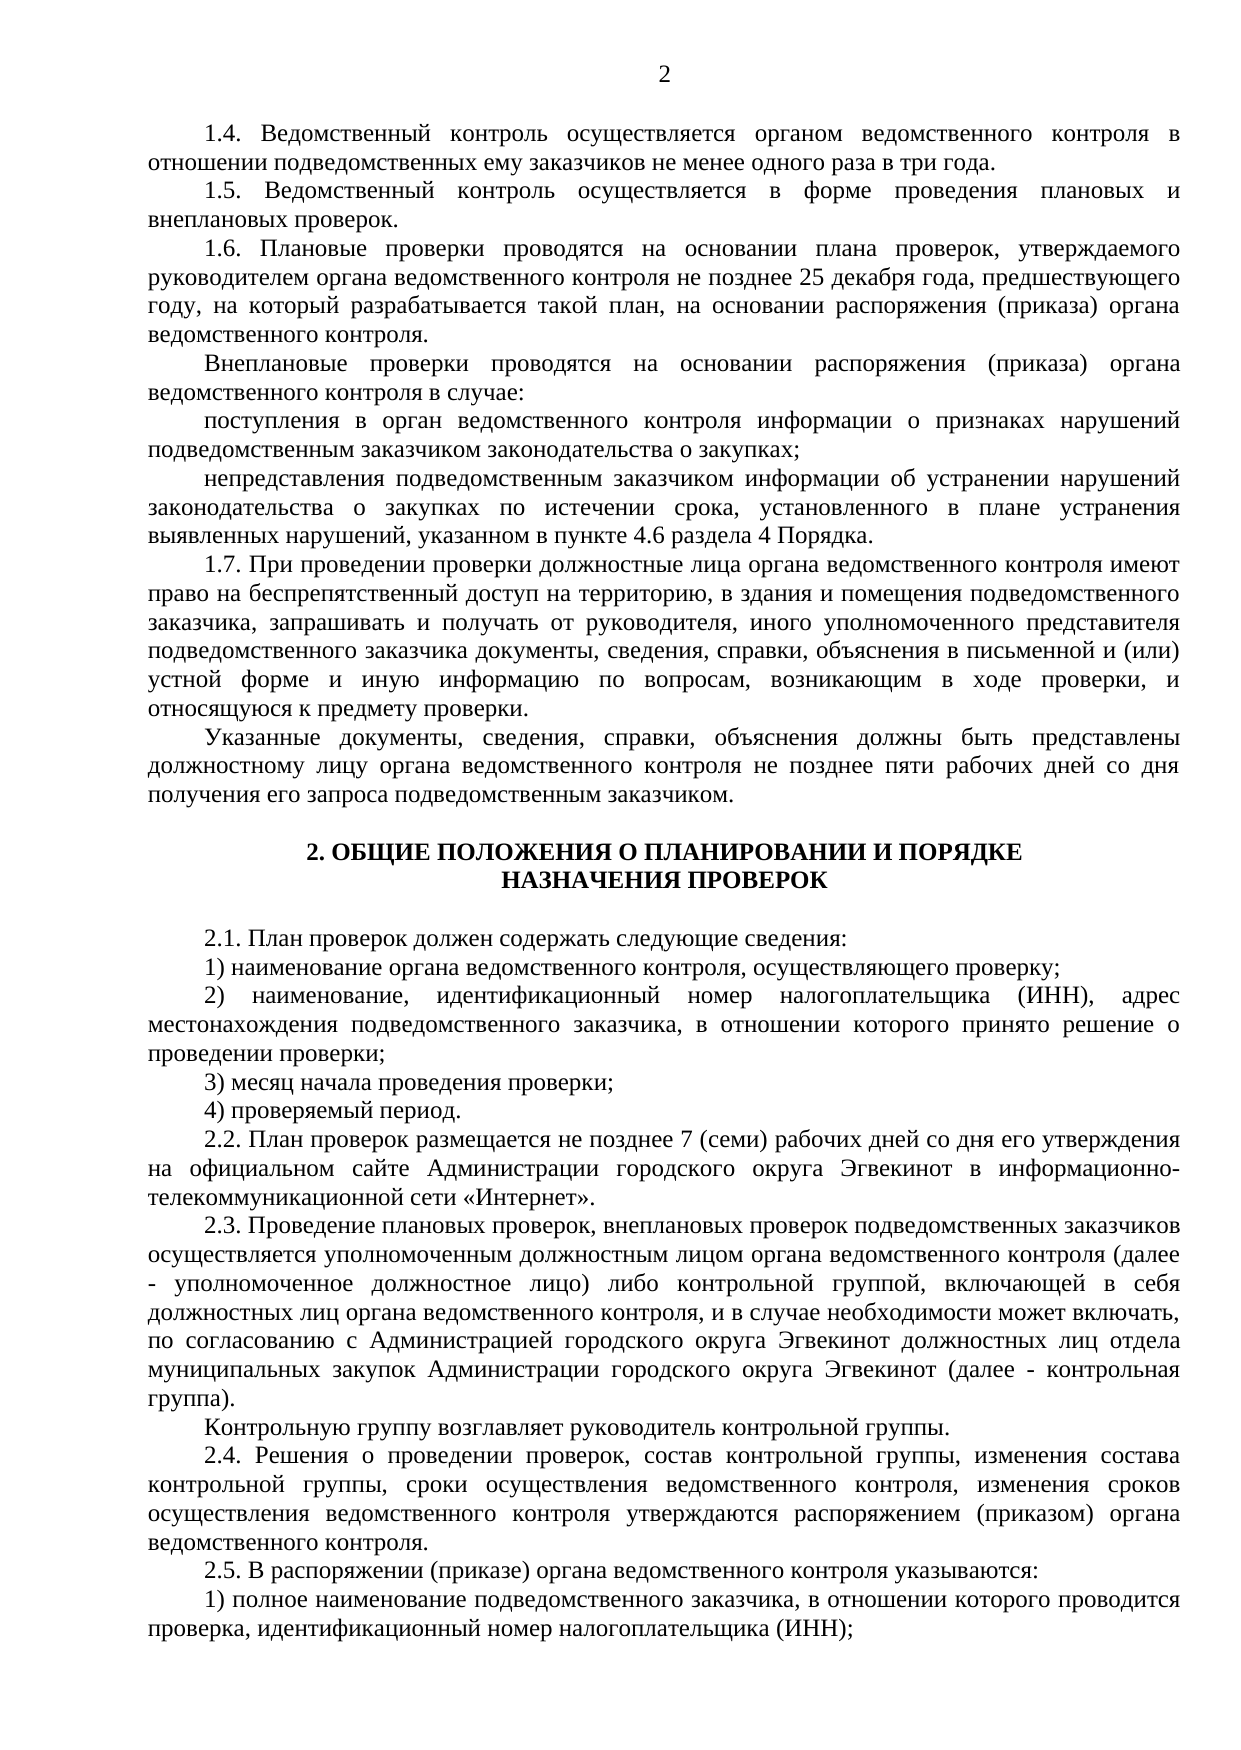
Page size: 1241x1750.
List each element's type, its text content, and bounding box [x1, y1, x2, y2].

text 2.1. План проверок должен содержать следующие сведения: [148, 923, 1181, 952]
text 1.7. При проведении проверки должностные лица органа ведомственного контроля имеют право на беспрепятственный доступ на территорию, в здания и помещения подведомственного заказчика, запрашивать и получать от руководителя, иного уполномоченного представителя подведомственного заказчика документы, сведения, справки, объяснения в письменной и (или) устной форме и иную информацию по вопросам, возникающим в ходе проверки, и относящуюся к предмету проверки. [148, 549, 1181, 722]
text Указанные документы, сведения, справки, объяснения должны быть представлены должностному лицу органа ведомственного контроля не позднее пяти рабочих дней со дня получения его запроса подведомственным заказчиком. [148, 722, 1181, 808]
text 3) месяц начала проведения проверки; [148, 1067, 1181, 1096]
text 4) проверяемый период. [148, 1096, 1181, 1124]
text 2.5. В распоряжении (приказе) органа ведомственного контроля указываются: [148, 1556, 1181, 1584]
text Контрольную группу возглавляет руководитель контрольной группы. [148, 1412, 1181, 1441]
text 1.6. Плановые проверки проводятся на основании плана проверок, утверждаемого руководителем органа ведомственного контроля не позднее 25 декабря года, предшествующего году, на который разрабатывается такой план, на основании распоряжения (приказа) органа ведомственного контроля. [148, 233, 1181, 348]
text 1) наименование органа ведомственного контроля, осуществляющего проверку; [148, 952, 1181, 981]
text 2) наименование, идентификационный номер налогоплательщика (ИНН), адрес местонахождения подведомственного заказчика, в отношении которого принято решение о проведении проверки; [148, 981, 1181, 1067]
title 2. ОБЩИЕ ПОЛОЖЕНИЯ О ПЛАНИРОВАНИИ И ПОРЯДКЕ [148, 837, 1181, 866]
text непредставления подведомственным заказчиком информации об устранении нарушений законодательства о закупках по истечении срока, установленного в плане устранения выявленных нарушений, указанном в пункте 4.6 раздела 4 Порядка. [148, 463, 1181, 549]
text 2.4. Решения о проведении проверок, состав контрольной группы, изменения состава контрольной группы, сроки осуществления ведомственного контроля, изменения сроков осуществления ведомственного контроля утверждаются распоряжением (приказом) органа ведомственного контроля. [148, 1441, 1181, 1556]
text 2.2. План проверок размещается не позднее 7 (семи) рабочих дней со дня его утверждения на официальном сайте Администрации городского округа Эгвекинот в информационно-телекоммуникационной сети «Интернет». [148, 1124, 1181, 1211]
text 2.3. Проведение плановых проверок, внеплановых проверок подведомственных заказчиков осуществляется уполномоченным должностным лицом органа ведомственного контроля (далее - уполномоченное должностное лицо) либо контрольной группой, включающей в себя должностных лиц органа ведомственного контроля, и в случае необходимости может включать, по согласованию с Администрацией городского округа Эгвекинот должностных лиц отдела муниципальных закупок Администрации городского округа Эгвекинот (далее - контрольная группа). [148, 1211, 1181, 1412]
text 1.4. Ведомственный контроль осуществляется органом ведомственного контроля в отношении подведомственных ему заказчиков не менее одного раза в три года. [148, 118, 1181, 176]
text 1) полное наименование подведомственного заказчика, в отношении которого проводится проверка, идентификационный номер налогоплательщика (ИНН); [148, 1584, 1181, 1642]
text 1.5. Ведомственный контроль осуществляется в форме проведения плановых и внеплановых проверок. [148, 176, 1181, 233]
text Внеплановые проверки проводятся на основании распоряжения (приказа) органа ведомственного контроля в случае: [148, 348, 1181, 406]
title НАЗНАЧЕНИЯ ПРОВЕРОК [148, 866, 1181, 894]
text поступления в орган ведомственного контроля информации о признаках нарушений подведомственным заказчиком законодательства о закупках; [148, 406, 1181, 463]
